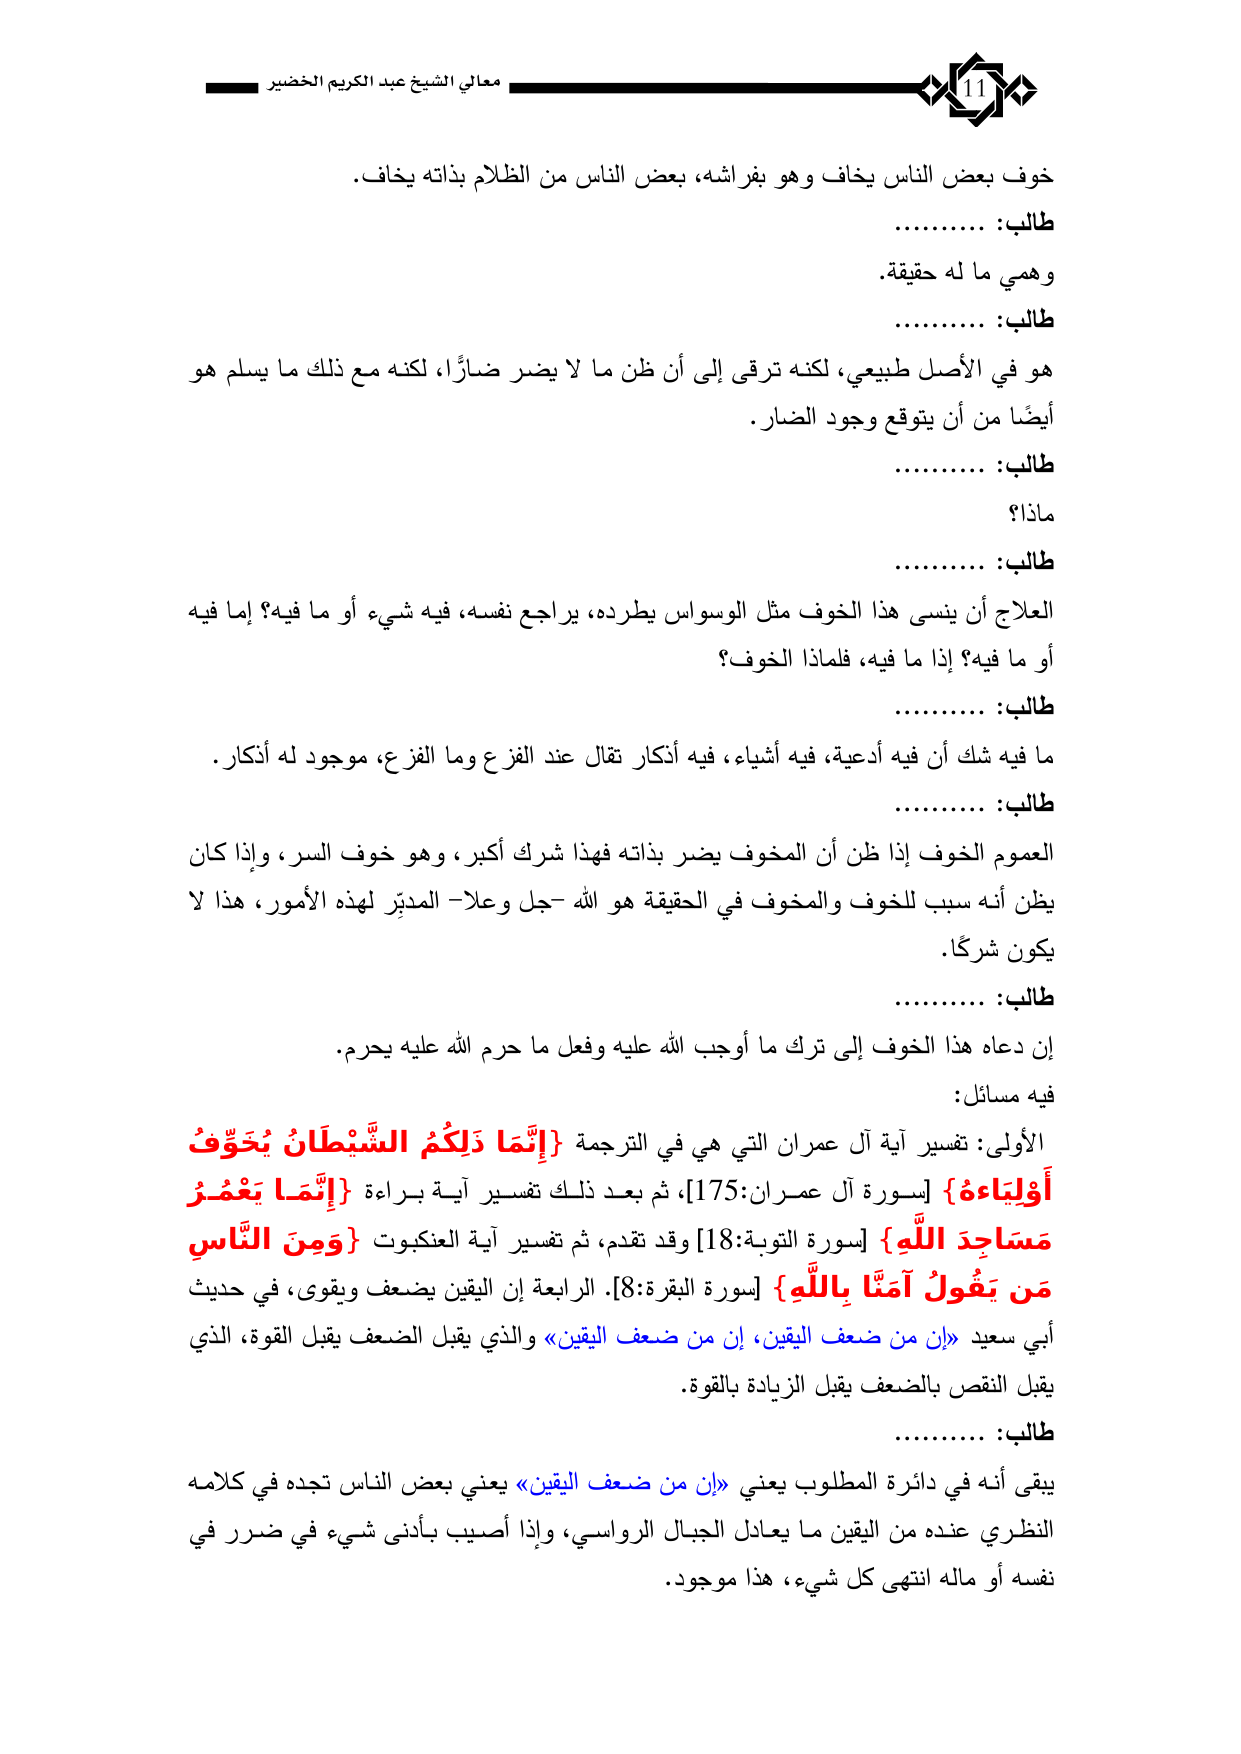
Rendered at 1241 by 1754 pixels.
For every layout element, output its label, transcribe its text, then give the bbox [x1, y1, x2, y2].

text طالب: .......... [187, 537, 1053, 586]
text العموم الخوف إذا ظن أن المخوف يضر بذاته فهذا شرك أكبر، وهو خوف السر، وإذا كان يظن أنه سبب للخوف والمخوف في الحقيقة هو الله -جل وعلا- المدبِّر لهذه الأمور، هذا لا يكون شركًا. [187, 828, 1053, 973]
text ماذا؟ [187, 489, 1053, 537]
text ما فيه شك أن فيه أدعية، فيه أشياء، فيه أذكار تقال عند الفزع وما الفزع، موجود له أذكار. [187, 731, 1053, 779]
text طالب: .......... [187, 1408, 1053, 1457]
text فيه مسائل: [187, 1070, 1053, 1118]
text وهمي ما له حقيقة. [187, 247, 1053, 295]
text طالب: .......... [187, 440, 1053, 489]
text إن دعاه هذا الخوف إلى ترك ما أوجب الله عليه وفعل ما حرم الله عليه يحرم. [187, 1021, 1053, 1070]
text طالب: .......... [187, 973, 1053, 1021]
text طالب: .......... [187, 198, 1053, 247]
text هو في الأصل طبيعي، لكنه ترقى إلى أن ظن ما لا يضر ضارًّا، لكنه مع ذلك ما يسلم هو أيضًا من أن يتوقع وجود الضار. [187, 344, 1053, 440]
text الأولى: تفسير آية آل عمران التي هي في الترجمة {إِنَّمَا ذَلِكُمُ الشَّيْطَانُ يُخَوِّفُ أَوْلِيَاءهُ} [سورة آل عمران:175]، ثم بعد ذلك تفسير آية براءة {إِنَّمَا يَعْمُرُ مَسَاجِدَ اللَّهِ} [سورة التوبة:18] وقد تقدم، ثم تفسير آية العنكبوت {وَمِنَ النَّاسِ مَن يَقُولُ آمَنَّا بِاللَّهِ} [سورة البقرة:8]. الرابعة إن اليقين يضعف ويقوى، في حديث أبي سعيد «إن من ضعف اليقين، إن من ضعف اليقين» والذي يقبل الضعف يقبل القوة، الذي يقبل النقص بالضعف يقبل الزيادة بالقوة. [187, 1118, 1053, 1408]
text يبقى أنه في دائرة المطلوب يعني «إن من ضعف اليقين» يعني بعض الناس تجده في كلامه النظري عنده من اليقين ما يعادل الجبال الرواسي، وإذا أصيب بأدنى شيء في ضرر في نفسه أو ماله انتهى كل شيء، هذا موجود. [187, 1457, 1053, 1602]
text طالب: .......... [187, 295, 1053, 344]
text العلاج أن ينسى هذا الخوف مثل الوسواس يطرده، يراجع نفسه، فيه شيء أو ما فيه؟ إما فيه أو ما فيه؟ إذا ما فيه، فلماذا الخوف؟ [187, 586, 1053, 682]
text طالب: .......... [187, 779, 1053, 828]
text طالب: .......... [187, 682, 1053, 731]
text خوف بعض الناس يخاف وهو بفراشه، بعض الناس من الظلام بذاته يخاف. [187, 150, 1053, 198]
